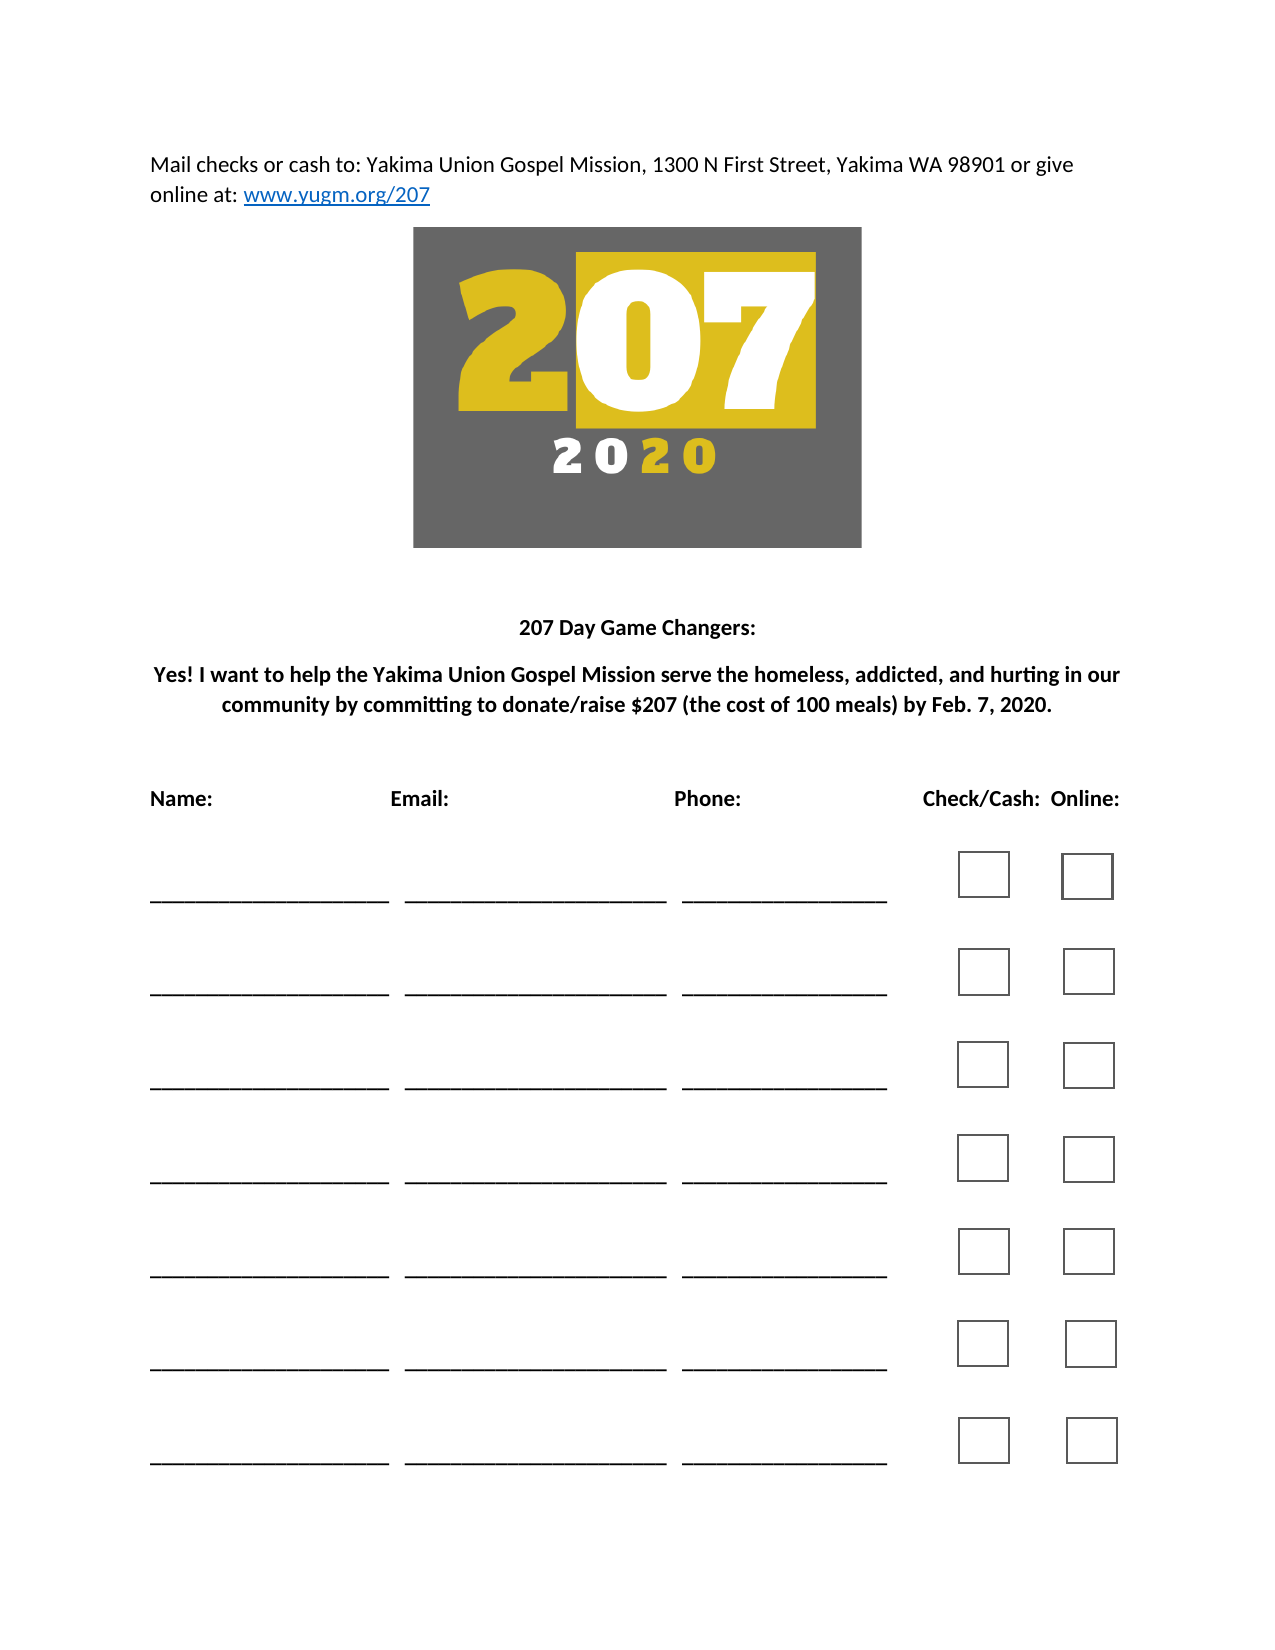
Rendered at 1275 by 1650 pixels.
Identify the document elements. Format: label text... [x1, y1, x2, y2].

text _____________________ _______________________ __________________ [150, 878, 1125, 906]
text Mail checks or cash to: Yakima Union Gospel Mission, 1300 N First Street, Yakima WA 98901 or give online at: www.yugm.org/207 [150, 150, 1125, 208]
text Name: Email: Phone: Check/Cash: Online: [150, 784, 1125, 812]
picture [413, 227, 862, 548]
text _____________________ _______________________ __________________ [150, 1065, 1125, 1093]
text 207 Day Game Changers: [150, 613, 1125, 641]
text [150, 1346, 1125, 1374]
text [150, 1253, 1125, 1281]
text _____________________ _______________________ __________________ [150, 971, 1125, 999]
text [150, 1440, 1125, 1468]
text Yes! I want to help the Yakima Union Gospel Mission serve the homeless, addicted, and hurting in our community by committing to donate/raise $207 (the cost of 100 meals) by Feb. 7, 2020. [150, 660, 1125, 718]
text _____________________ _______________________ __________________ [150, 1159, 1125, 1187]
